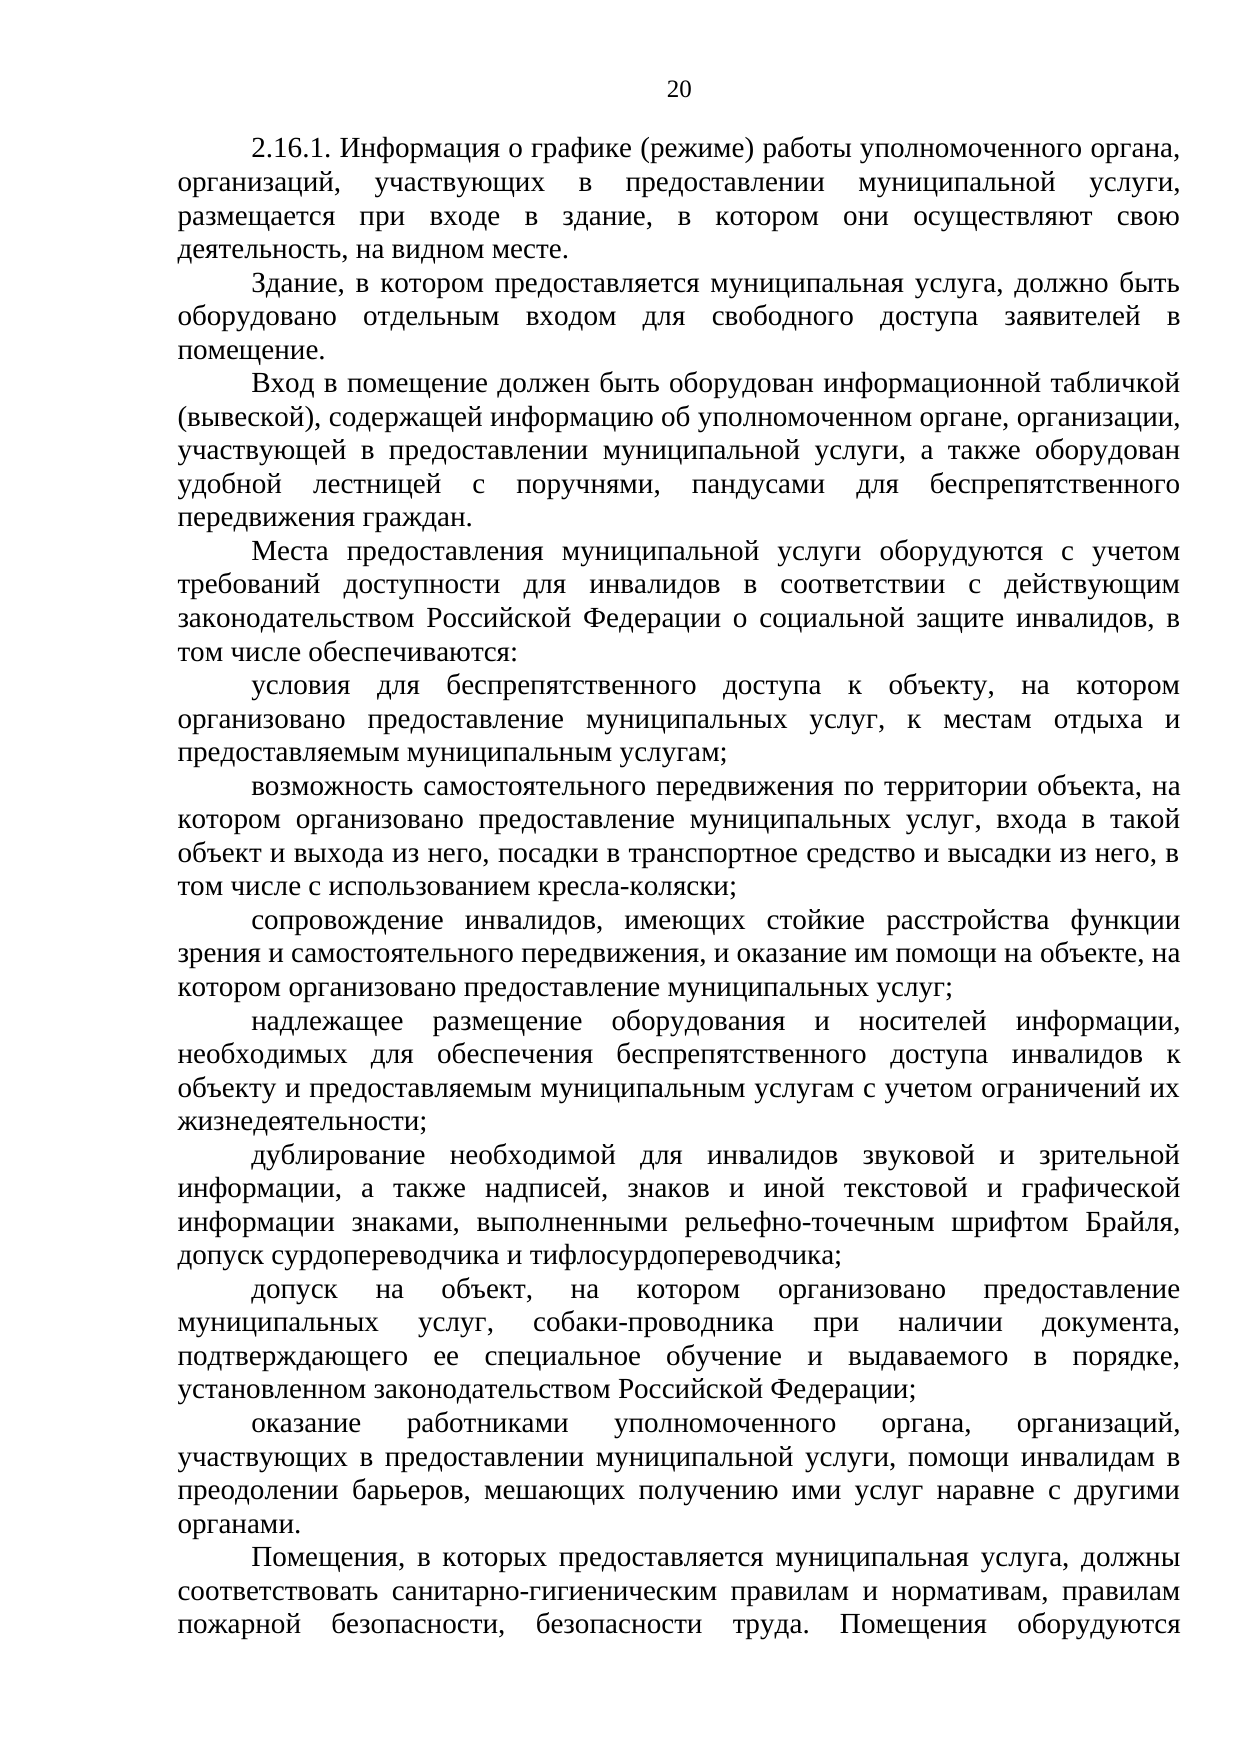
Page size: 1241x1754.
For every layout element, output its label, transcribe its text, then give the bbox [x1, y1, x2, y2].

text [177, 1539, 1181, 1640]
text возможность самостоятельного передвижения по территории объекта, на котором организовано предоставление муниципальных услуг, входа в такой объект и выхода из него, посадки в транспортное средство и высадки из него, в том числе с использованием кресла-коляски; [177, 768, 1181, 902]
text Здание, в котором предоставляется муниципальная услуга, должно быть оборудовано отдельным входом для свободного доступа заявителей в помещение. [177, 265, 1181, 365]
text Места предоставления муниципальной услуги оборудуются с учетом требований доступности для инвалидов в соответствии с действующим законодательством Российской Федерации о социальной защите инвалидов, в том числе обеспечиваются: [177, 533, 1181, 667]
text надлежащее размещение оборудования и носителей информации, необходимых для обеспечения беспрепятственного доступа инвалидов к объекту и предоставляемым муниципальным услугам с учетом ограничений их жизнедеятельности; [177, 1003, 1181, 1137]
text Вход в помещение должен быть оборудован информационной табличкой (вывеской), содержащей информацию об уполномоченном органе, организации, участвующей в предоставлении муниципальной услуги, а также оборудован удобной лестницей с поручнями, пандусами для беспрепятственного передвижения граждан. [177, 365, 1181, 533]
text оказание работниками уполномоченного органа, организаций, участвующих в предоставлении муниципальной услуги, помощи инвалидам в преодолении барьеров, мешающих получению ими услуг наравне с другими органами. [177, 1405, 1181, 1539]
text сопровождение инвалидов, имеющих стойкие расстройства функции зрения и самостоятельного передвижения, и оказание им помощи на объекте, на котором организовано предоставление муниципальных услуг; [177, 902, 1181, 1003]
text дублирование необходимой для инвалидов звуковой и зрительной информации, а также надписей, знаков и иной текстовой и графической информации знаками, выполненными рельефно-точечным шрифтом Брайля, допуск сурдопереводчика и тифлосурдопереводчика; [177, 1137, 1181, 1271]
text условия для беспрепятственного доступа к объекту, на котором организовано предоставление муниципальных услуг, к местам отдыха и предоставляемым муниципальным услугам; [177, 667, 1181, 768]
text допуск на объект, на котором организовано предоставление муниципальных услуг, собаки-проводника при наличии документа, подтверждающего ее специальное обучение и выдаваемого в порядке, установленном законодательством Российской Федерации; [177, 1271, 1181, 1405]
text 2.16.1. Информация о графике (режиме) работы уполномоченного органа, организаций, участвующих в предоставлении муниципальной услуги, размещается при входе в здание, в котором они осуществляют свою деятельность, на видном месте. [177, 131, 1181, 265]
